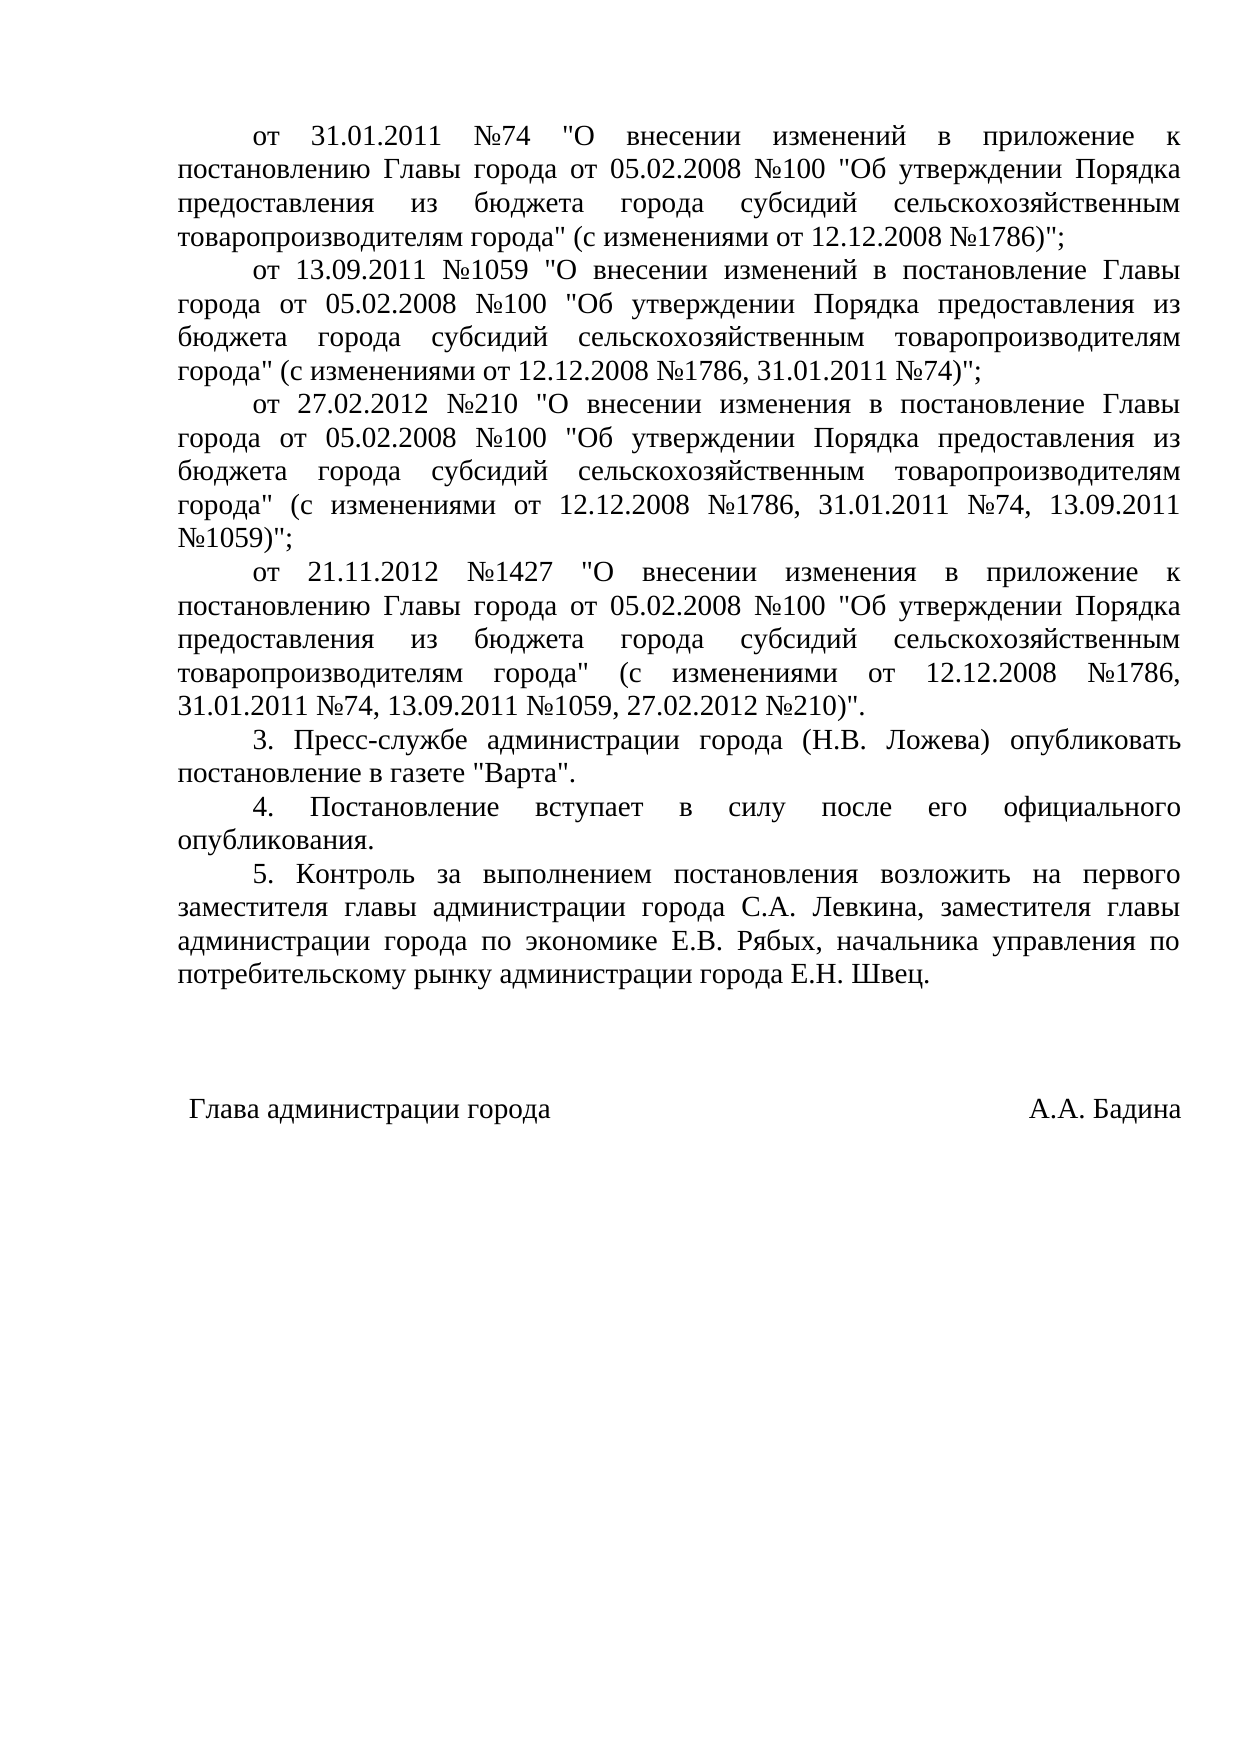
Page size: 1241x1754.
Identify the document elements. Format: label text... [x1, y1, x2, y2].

text 5. Контроль за выполнением постановления возложить на первого заместителя главы администрации города С.А. Левкина, заместителя главы администрации города по экономике Е.В. Рябых, начальника управления по потребительскому рынку администрации города Е.Н. Швец. [177, 856, 1181, 990]
text от 21.11.2012 №1427 "О внесении изменения в приложение к постановлению Главы города от 05.02.2008 №100 "Об утверждении Порядка предоставления из бюджета города субсидий сельскохозяйственным товаропроизводителям города" (с изменениями от 12.12.2008 №1786, 31.01.2011 №74, 13.09.2011 №1059, 27.02.2012 №210)". [177, 554, 1181, 722]
text 3. Пресс-службе администрации города (Н.В. Ложева) опубликовать постановление в газете "Варта". [177, 722, 1181, 789]
text от 31.01.2011 №74 "О внесении изменений в приложение к постановлению Главы города от 05.02.2008 №100 "Об утверждении Порядка предоставления из бюджета города субсидий сельскохозяйственным товаропроизводителям города" (с изменениями от 12.12.2008 №1786)"; [177, 118, 1181, 252]
table_header А.А. Бадина [854, 1091, 1192, 1124]
text от 27.02.2012 №210 "О внесении изменения в постановление Главы города от 05.02.2008 №100 "Об утверждении Порядка предоставления из бюджета города субсидий сельскохозяйственным товаропроизводителям города" (с изменениями от 12.12.2008 №1786, 31.01.2011 №74, 13.09.2011 №1059)"; [177, 386, 1181, 554]
text 4. Постановление вступает в силу после его официального опубликования. [177, 789, 1181, 856]
text от 13.09.2011 №1059 "О внесении изменений в постановление Главы города от 05.02.2008 №100 "Об утверждении Порядка предоставления из бюджета города субсидий сельскохозяйственным товаропроизводителям города" (с изменениями от 12.12.2008 №1786, 31.01.2011 №74)"; [177, 252, 1181, 386]
table_header Глава администрации города [177, 1091, 854, 1124]
